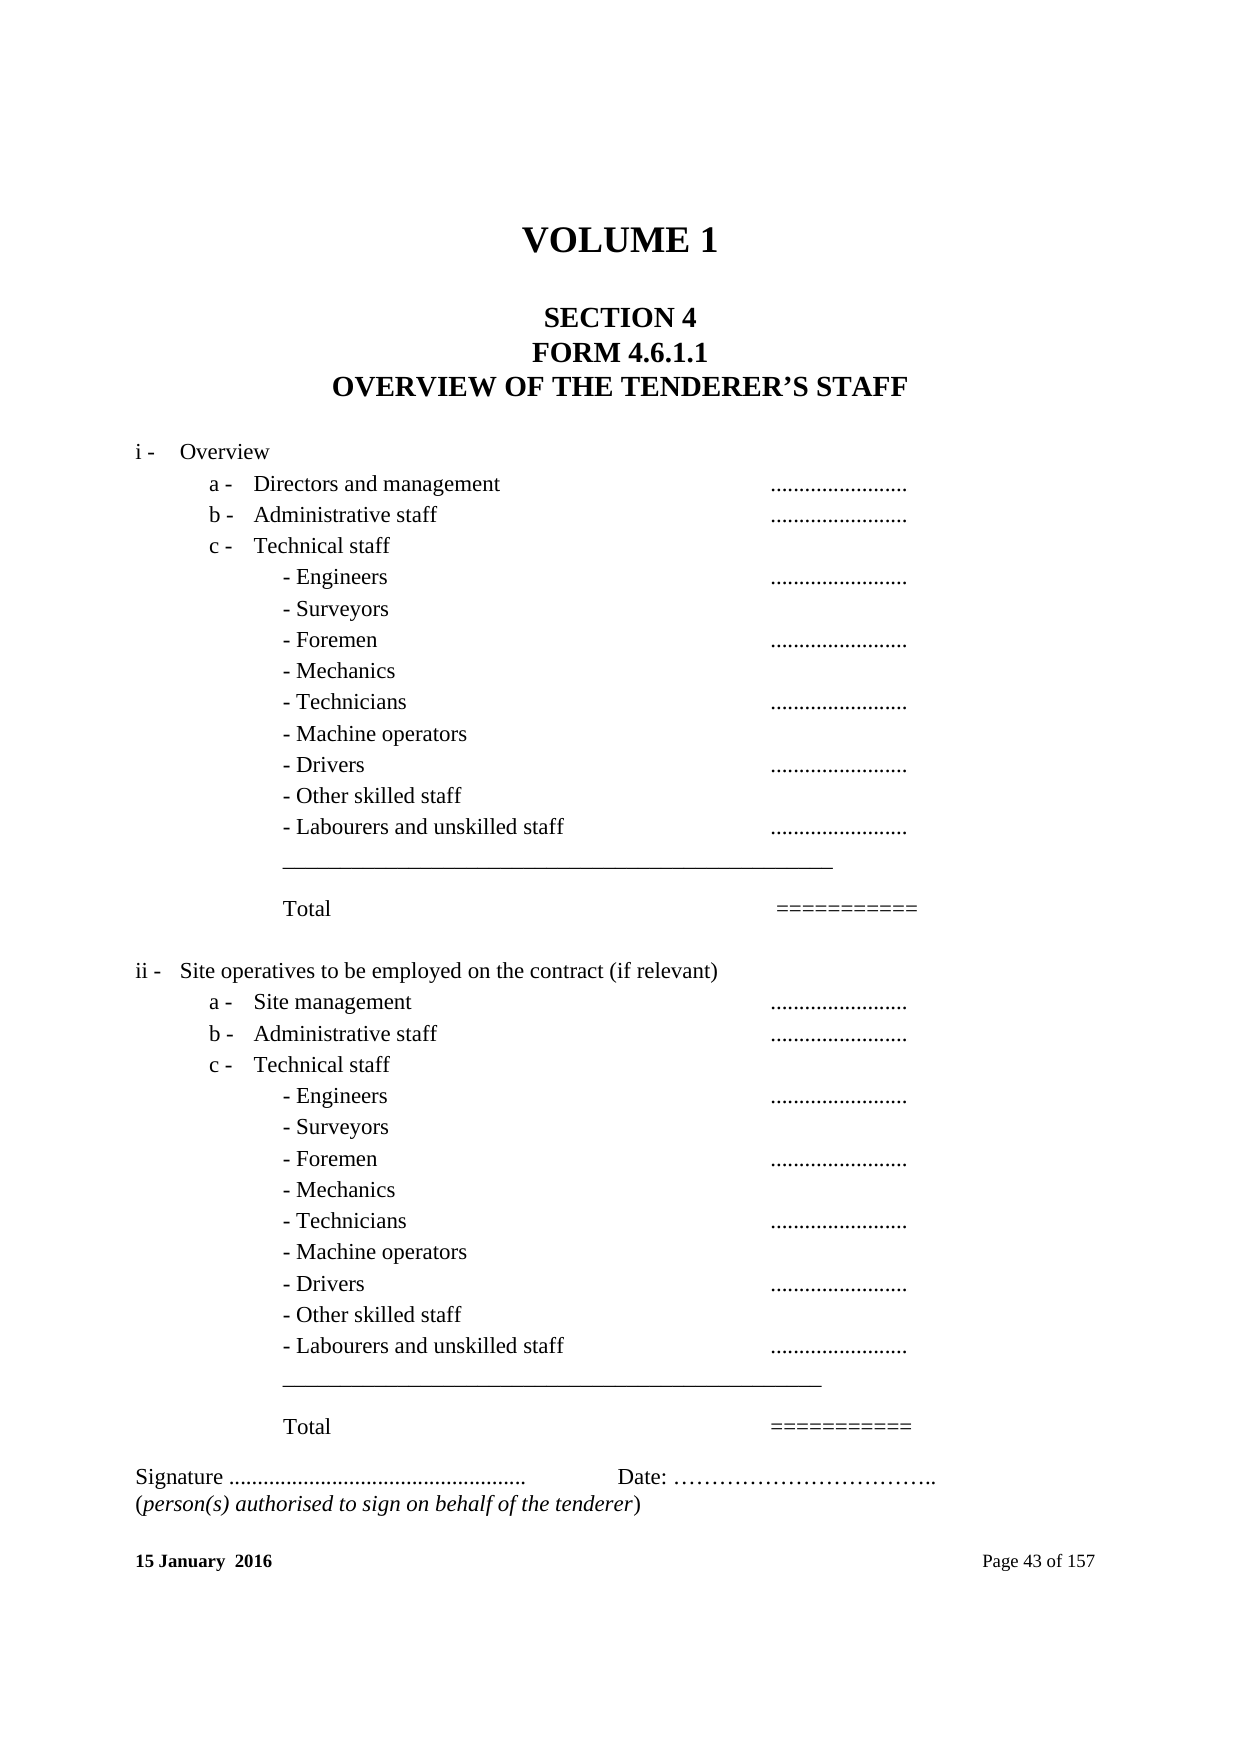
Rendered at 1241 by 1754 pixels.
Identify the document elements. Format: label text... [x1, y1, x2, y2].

text - Technicians ........................ [283, 690, 1105, 715]
text - Drivers ........................ [283, 752, 1105, 777]
text - Machine operators [283, 1240, 1105, 1265]
text - Surveyors [283, 1115, 1105, 1140]
text (person(s) authorised to sign on behalf of the tenderer) [135, 1490, 1105, 1516]
text i - Overview [135, 440, 1105, 465]
text - Labourers and unskilled staff ........................ [283, 815, 1105, 840]
text - Labourers and unskilled staff ........................ [283, 1333, 1105, 1358]
text - Drivers ........................ [283, 1271, 1105, 1296]
text a - Site management ........................ [209, 990, 1105, 1015]
text Total =========== [283, 1415, 1105, 1440]
text VOLUME 1 [135, 223, 1105, 260]
text Total =========== [283, 896, 1105, 921]
text c - Technical staff [209, 533, 1105, 558]
text - Other skilled staff [283, 783, 1105, 808]
text _______________________________________________ [283, 1365, 1105, 1390]
text ________________________________________________ [283, 846, 1105, 871]
text SECTION 4 [135, 298, 1105, 335]
text - Mechanics [283, 658, 1105, 683]
text - Surveyors [283, 596, 1105, 621]
text - Mechanics [283, 1177, 1105, 1202]
text - Foremen ........................ [283, 1146, 1105, 1171]
text Signature .................................................... Date: …………………………….. [135, 1465, 1105, 1490]
text b - Administrative staff ........................ [209, 502, 1105, 527]
text b - Administrative staff ........................ [209, 1021, 1105, 1046]
text FORM 4.6.1.1 OVERVIEW OF THE TENDERER’S STAFF [135, 335, 1105, 402]
text - Machine operators [283, 721, 1105, 746]
text - Engineers ........................ [283, 1083, 1105, 1108]
text a - Directors and management ........................ [209, 471, 1105, 496]
text - Engineers ........................ [283, 565, 1105, 590]
text - Technicians ........................ [283, 1208, 1105, 1233]
text c - Technical staff [209, 1052, 1105, 1077]
text - Other skilled staff [283, 1302, 1105, 1327]
text ii - Site operatives to be employed on the contract (if relevant) [135, 958, 1105, 983]
text - Foremen ........................ [283, 627, 1105, 652]
